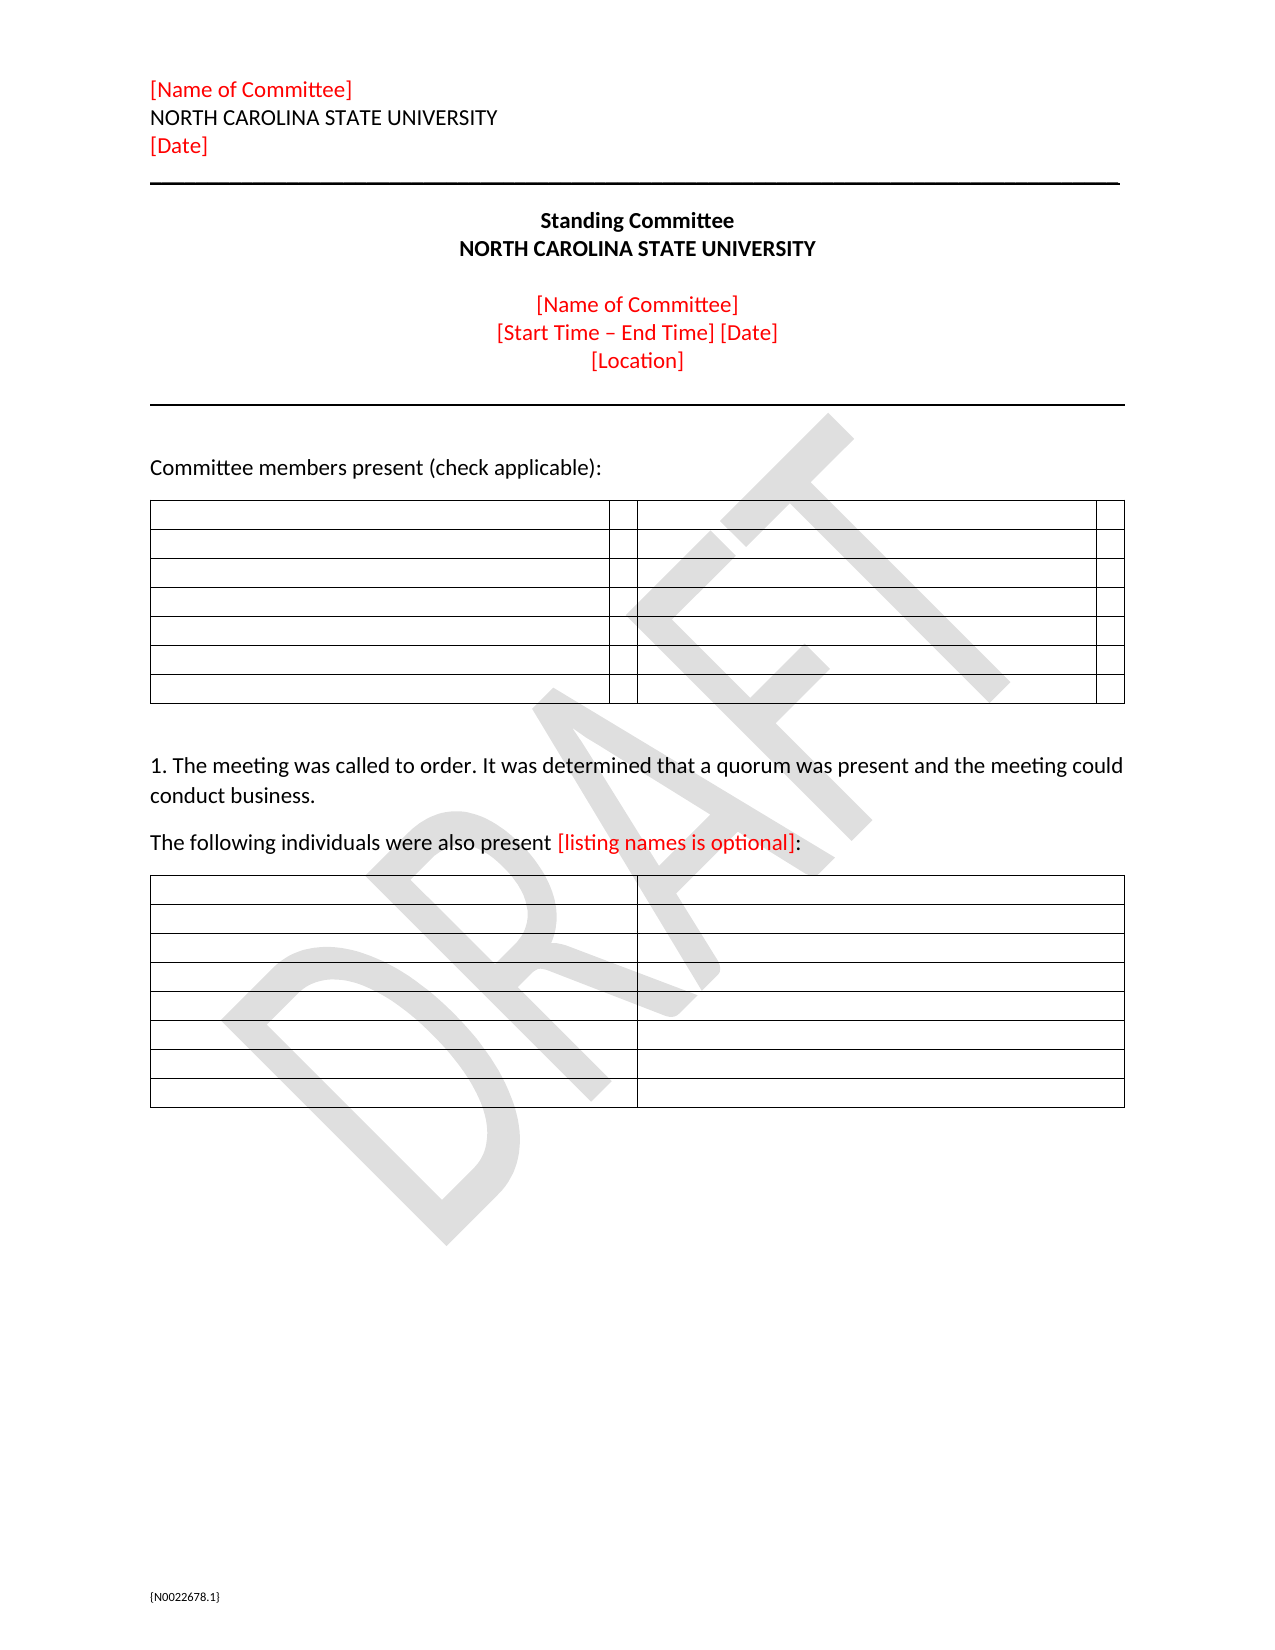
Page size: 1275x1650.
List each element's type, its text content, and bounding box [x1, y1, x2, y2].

text NORTH CAROLINA STATE UNIVERSITY [150, 234, 1125, 262]
table_cell [610, 675, 637, 703]
text Committee members present (check applicable): [150, 453, 1125, 481]
table_cell [1097, 617, 1124, 645]
table_cell [1097, 646, 1124, 674]
table_cell [638, 905, 1124, 933]
text [Location] [150, 346, 1125, 374]
table_cell [610, 559, 637, 587]
table_cell [151, 1050, 637, 1078]
table_cell [638, 588, 1096, 616]
table_header [1097, 501, 1124, 528]
table_cell [1097, 559, 1124, 587]
table_cell [151, 934, 637, 962]
table_cell [1097, 588, 1124, 616]
table_header [638, 876, 1124, 904]
table_cell [1097, 530, 1124, 558]
table_header [638, 501, 1096, 528]
table_header [610, 501, 637, 528]
table_cell [638, 992, 1124, 1020]
table_cell [638, 963, 1124, 991]
table_cell [151, 1079, 637, 1107]
table_cell [610, 530, 637, 558]
table_cell [1097, 675, 1124, 703]
table_cell [151, 1021, 637, 1049]
table_cell [151, 992, 637, 1020]
text The following individuals were also present [listing names is optional]: [150, 828, 1125, 856]
table_cell [638, 675, 1096, 703]
table_cell [638, 1050, 1124, 1078]
table_cell [638, 617, 1096, 645]
table_header [151, 876, 637, 904]
table_cell [638, 530, 1096, 558]
table_cell [151, 905, 637, 933]
text [Start Time – End Time] [Date] [150, 318, 1125, 346]
table_cell [151, 675, 609, 703]
table_cell [638, 934, 1124, 962]
text _____________________________________________________________________________________ [150, 159, 1125, 187]
table_cell [638, 559, 1096, 587]
table_cell [151, 588, 609, 616]
table_cell [610, 646, 637, 674]
table_cell [151, 646, 609, 674]
table_cell [151, 963, 637, 991]
table_cell [151, 530, 609, 558]
table_cell [638, 1021, 1124, 1049]
table_cell [638, 646, 1096, 674]
table_cell [638, 1079, 1124, 1107]
table_cell [610, 588, 637, 616]
table_cell [151, 617, 609, 645]
text [Name of Committee] [150, 290, 1125, 318]
table_cell [610, 617, 637, 645]
text 1. The meeting was called to order. It was determined that a quorum was present and the meeting could conduct business. [150, 751, 1125, 809]
text Standing Committee [150, 206, 1125, 234]
table_header [151, 501, 609, 528]
table_cell [151, 559, 609, 587]
